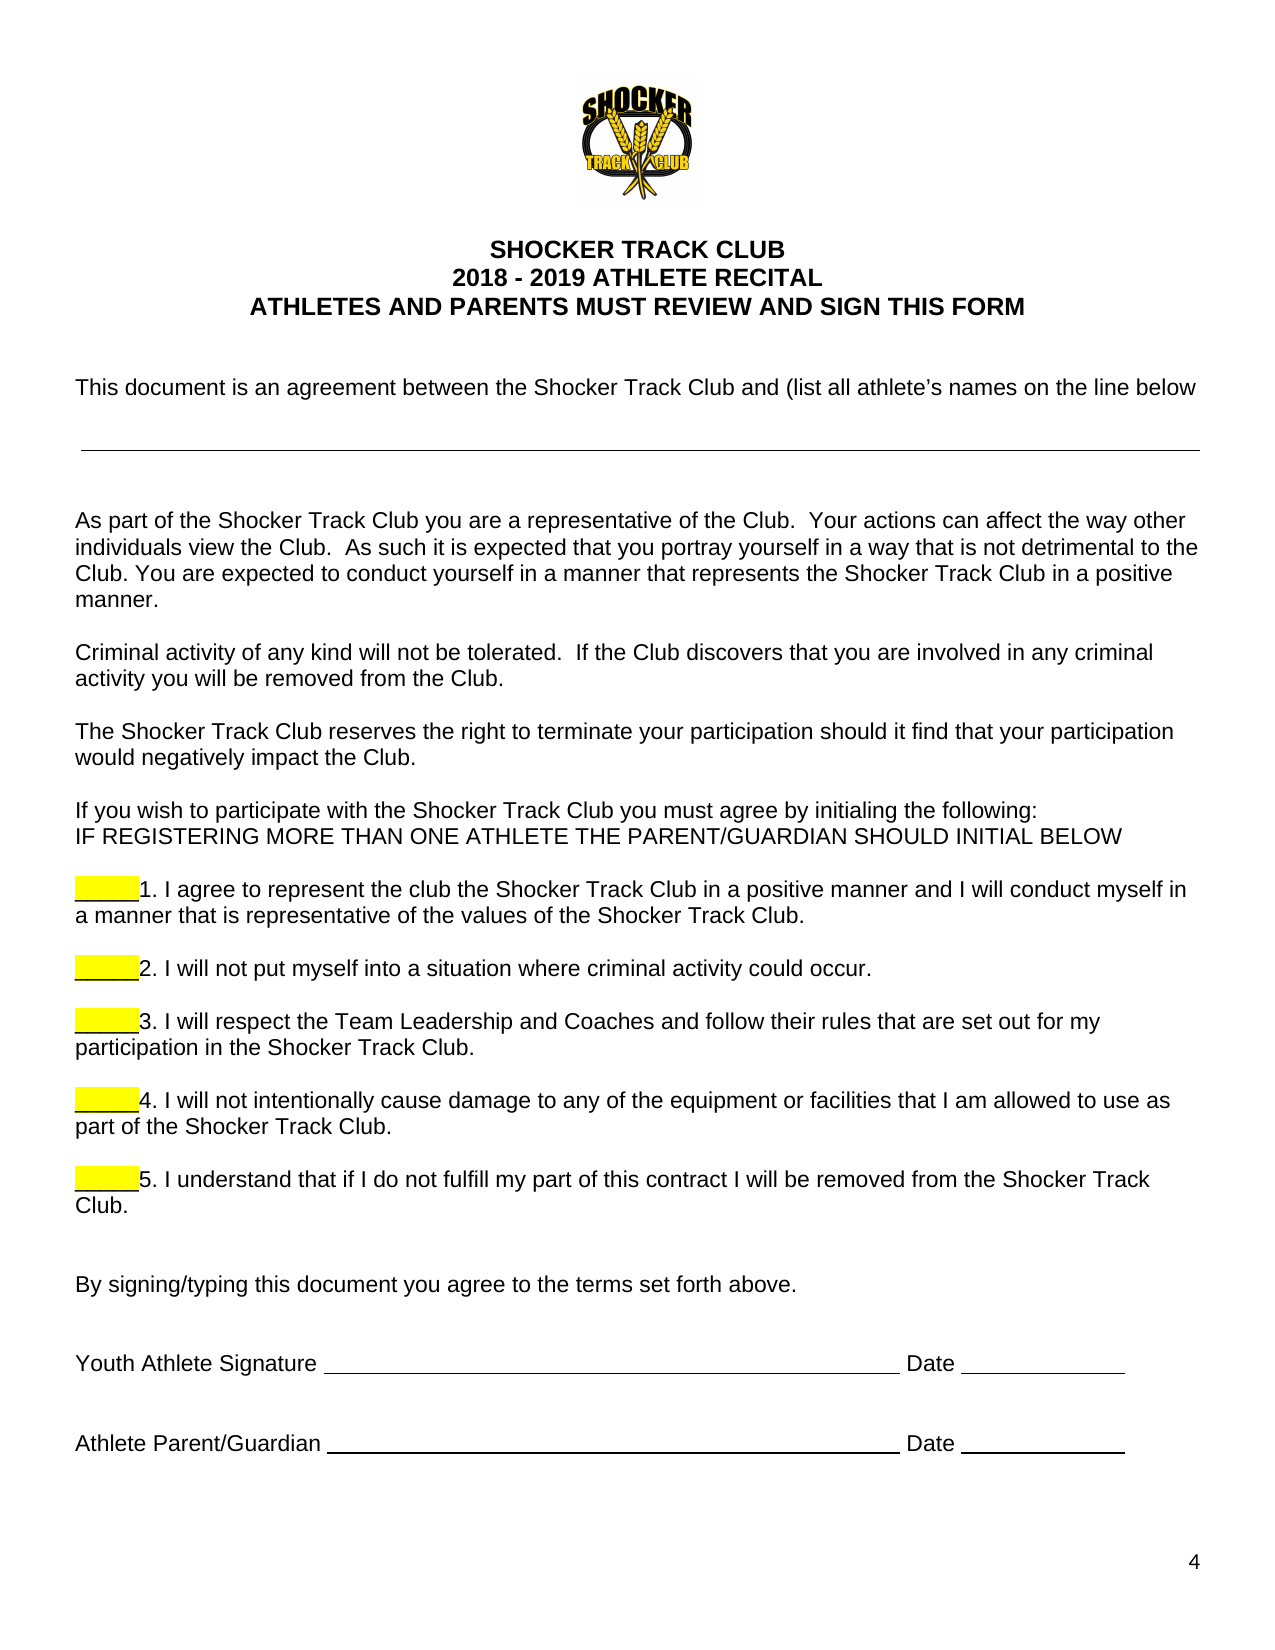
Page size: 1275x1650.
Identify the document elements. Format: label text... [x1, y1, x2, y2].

text Athlete Parent/Guardian Date [75, 1429, 1200, 1456]
text This document is an agreement between the Shocker Track Club and (list all athlete’s names on the line below [75, 374, 1200, 400]
picture [574, 75, 701, 207]
text Youth Athlete Signature Date [75, 1350, 1200, 1377]
text _____2. I will not put myself into a situation where criminal activity could occur. [139, 955, 1200, 981]
text Criminal activity of any kind will not be tolerated. If the Club discovers that you are involved in any criminal activity you will be removed from the Club. [75, 639, 1200, 692]
text If you wish to participate with the Shocker Track Club you must agree by initialing the following: [75, 797, 1200, 823]
text ATHLETES AND PARENTS MUST REVIEW AND SIGN THIS FORM [75, 292, 1200, 321]
text _____3. I will respect the Team Leadership and Coaches and follow their rules that are set out for my participation in the Shocker Track Club. [75, 1008, 1200, 1061]
text By signing/typing this document you agree to the terms set forth above. [75, 1271, 1200, 1298]
text _____4. I will not intentionally cause damage to any of the equipment or facilities that I am allowed to use as part of the Shocker Track Club. [75, 1087, 1200, 1139]
text 2018 - 2019 ATHLETE RECITAL [75, 263, 1200, 292]
text IF REGISTERING MORE THAN ONE ATHLETE THE PARENT/GUARDIAN SHOULD INITIAL BELOW [75, 823, 1200, 850]
text _____5. I understand that if I do not fulfill my part of this contract I will be removed from the Shocker Track Club. [75, 1166, 1200, 1219]
text _____1. I agree to represent the club the Shocker Track Club in a positive manner and I will conduct myself in a manner that is representative of the values of the Shocker Track Club. [75, 876, 1200, 929]
text The Shocker Track Club reserves the right to terminate your participation should it find that your participation would negatively impact the Club. [75, 718, 1200, 771]
text As part of the Shocker Track Club you are a representative of the Club. Your actions can affect the way other individuals view the Club. As such it is expected that you portray yourself in a way that is not detrimental to the Club. You are expected to conduct yourself in a manner that represents the Shocker Track Club in a positive manner. [75, 507, 1200, 612]
text SHOCKER TRACK CLUB [75, 235, 1200, 263]
